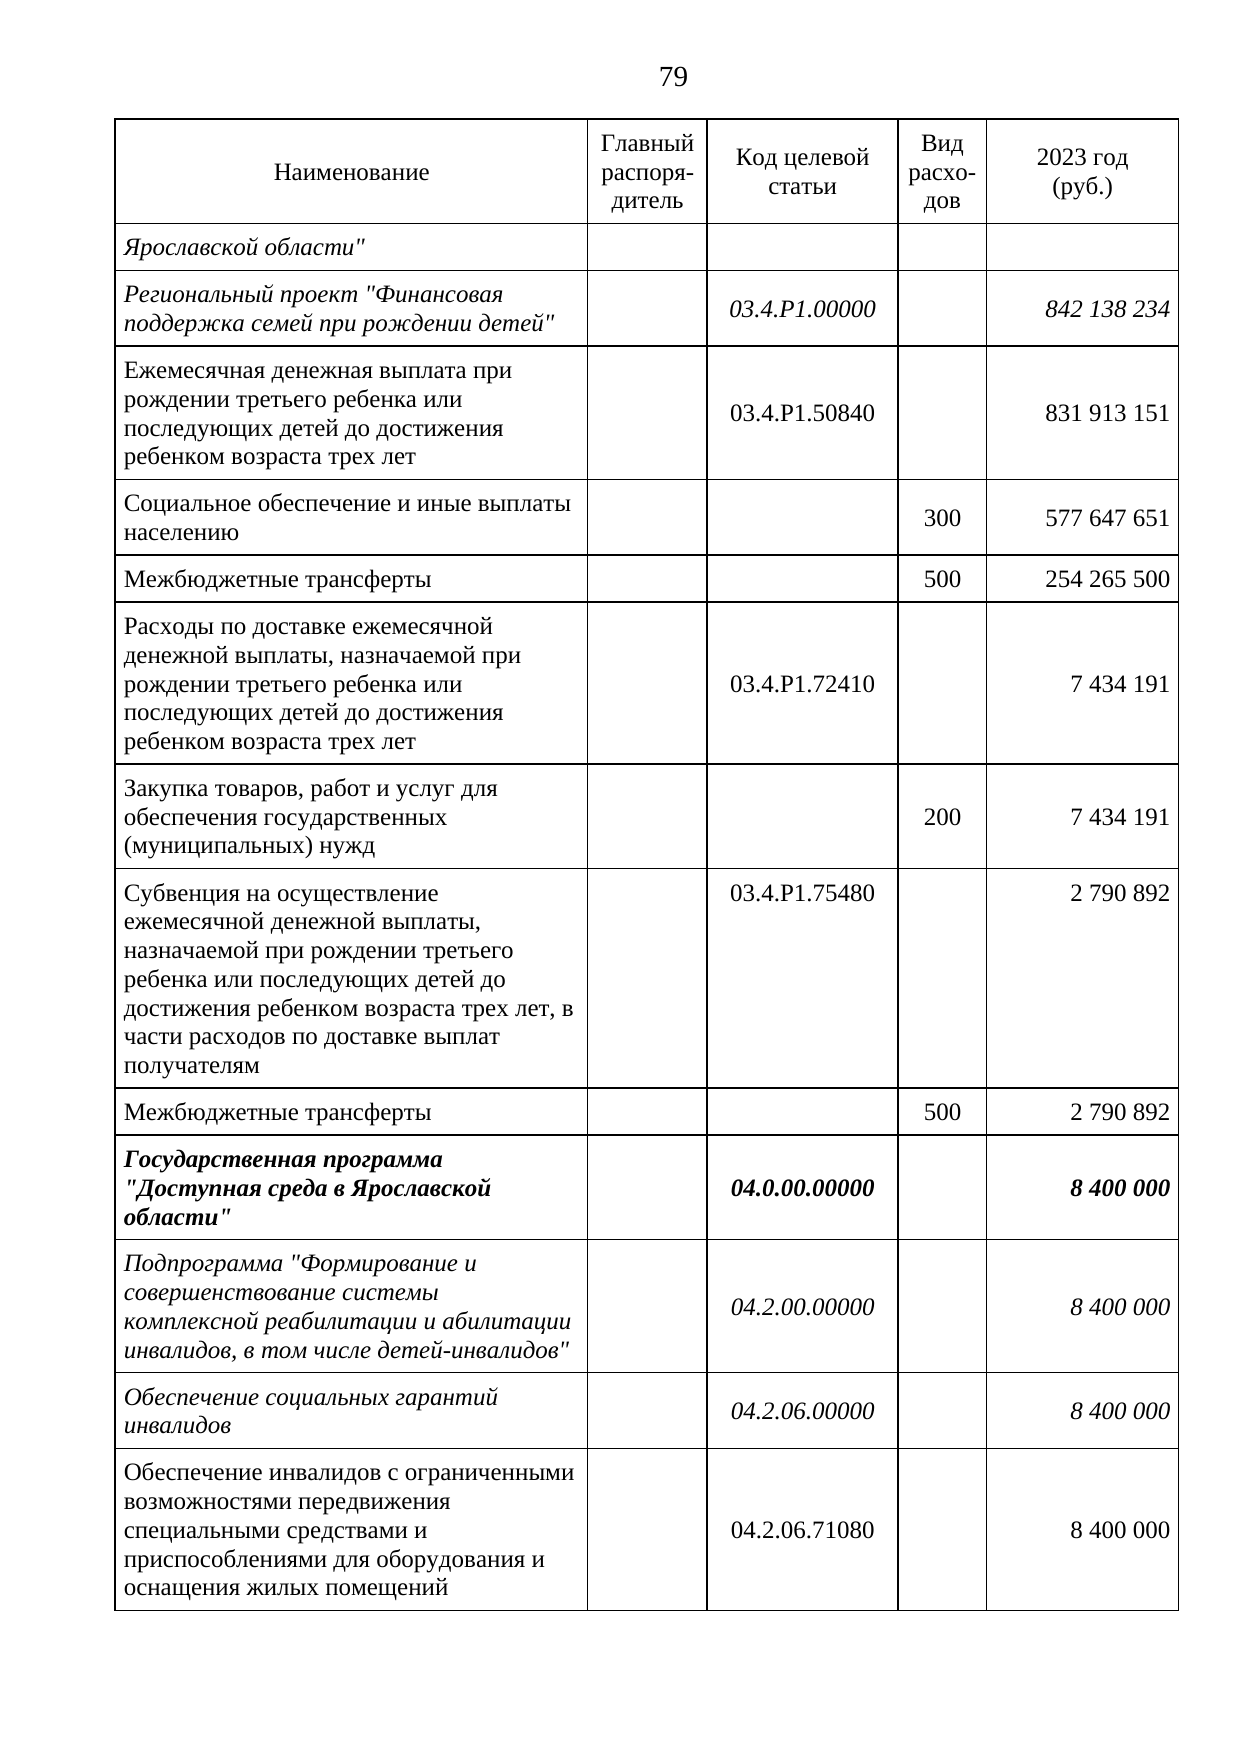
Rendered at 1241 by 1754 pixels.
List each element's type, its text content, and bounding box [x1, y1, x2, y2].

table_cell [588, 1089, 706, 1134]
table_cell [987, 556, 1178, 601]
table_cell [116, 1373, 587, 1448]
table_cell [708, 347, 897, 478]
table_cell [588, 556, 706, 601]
table_header 2023 год (руб.) [987, 120, 1178, 223]
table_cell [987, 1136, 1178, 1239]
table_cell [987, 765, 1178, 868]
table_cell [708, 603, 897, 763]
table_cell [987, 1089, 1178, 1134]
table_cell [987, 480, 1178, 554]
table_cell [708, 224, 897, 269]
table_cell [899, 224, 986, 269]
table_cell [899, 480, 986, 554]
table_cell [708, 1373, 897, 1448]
table_header Вид расхо-дов [899, 120, 986, 223]
table_header Код целевой статьи [708, 120, 897, 223]
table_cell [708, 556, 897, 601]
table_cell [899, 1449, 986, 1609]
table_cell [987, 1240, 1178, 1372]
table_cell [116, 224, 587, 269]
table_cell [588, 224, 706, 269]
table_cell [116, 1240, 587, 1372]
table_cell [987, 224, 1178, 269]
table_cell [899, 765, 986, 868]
table_header Главный распоря-дитель [588, 120, 706, 223]
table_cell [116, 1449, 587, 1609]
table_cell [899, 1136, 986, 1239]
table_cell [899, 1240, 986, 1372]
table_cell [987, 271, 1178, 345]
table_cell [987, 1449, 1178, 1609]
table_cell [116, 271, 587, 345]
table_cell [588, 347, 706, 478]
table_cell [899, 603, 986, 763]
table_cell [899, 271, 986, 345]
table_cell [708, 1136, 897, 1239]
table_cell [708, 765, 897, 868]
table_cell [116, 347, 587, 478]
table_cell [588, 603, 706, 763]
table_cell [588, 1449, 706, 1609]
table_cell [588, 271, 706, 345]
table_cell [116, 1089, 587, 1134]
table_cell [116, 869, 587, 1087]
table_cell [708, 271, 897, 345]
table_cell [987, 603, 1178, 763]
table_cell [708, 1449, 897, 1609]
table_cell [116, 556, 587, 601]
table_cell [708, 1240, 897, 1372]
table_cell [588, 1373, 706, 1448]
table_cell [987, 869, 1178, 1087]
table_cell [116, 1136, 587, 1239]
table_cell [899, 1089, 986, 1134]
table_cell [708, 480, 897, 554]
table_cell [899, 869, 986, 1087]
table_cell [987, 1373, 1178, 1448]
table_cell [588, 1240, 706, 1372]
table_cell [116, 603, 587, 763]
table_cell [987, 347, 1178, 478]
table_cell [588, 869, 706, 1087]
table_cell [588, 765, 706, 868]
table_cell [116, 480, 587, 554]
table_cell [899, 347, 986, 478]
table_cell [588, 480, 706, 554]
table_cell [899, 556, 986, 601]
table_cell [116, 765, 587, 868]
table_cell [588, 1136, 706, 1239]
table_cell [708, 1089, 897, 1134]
table_header Наименование [116, 120, 587, 223]
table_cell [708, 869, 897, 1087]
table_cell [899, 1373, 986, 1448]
